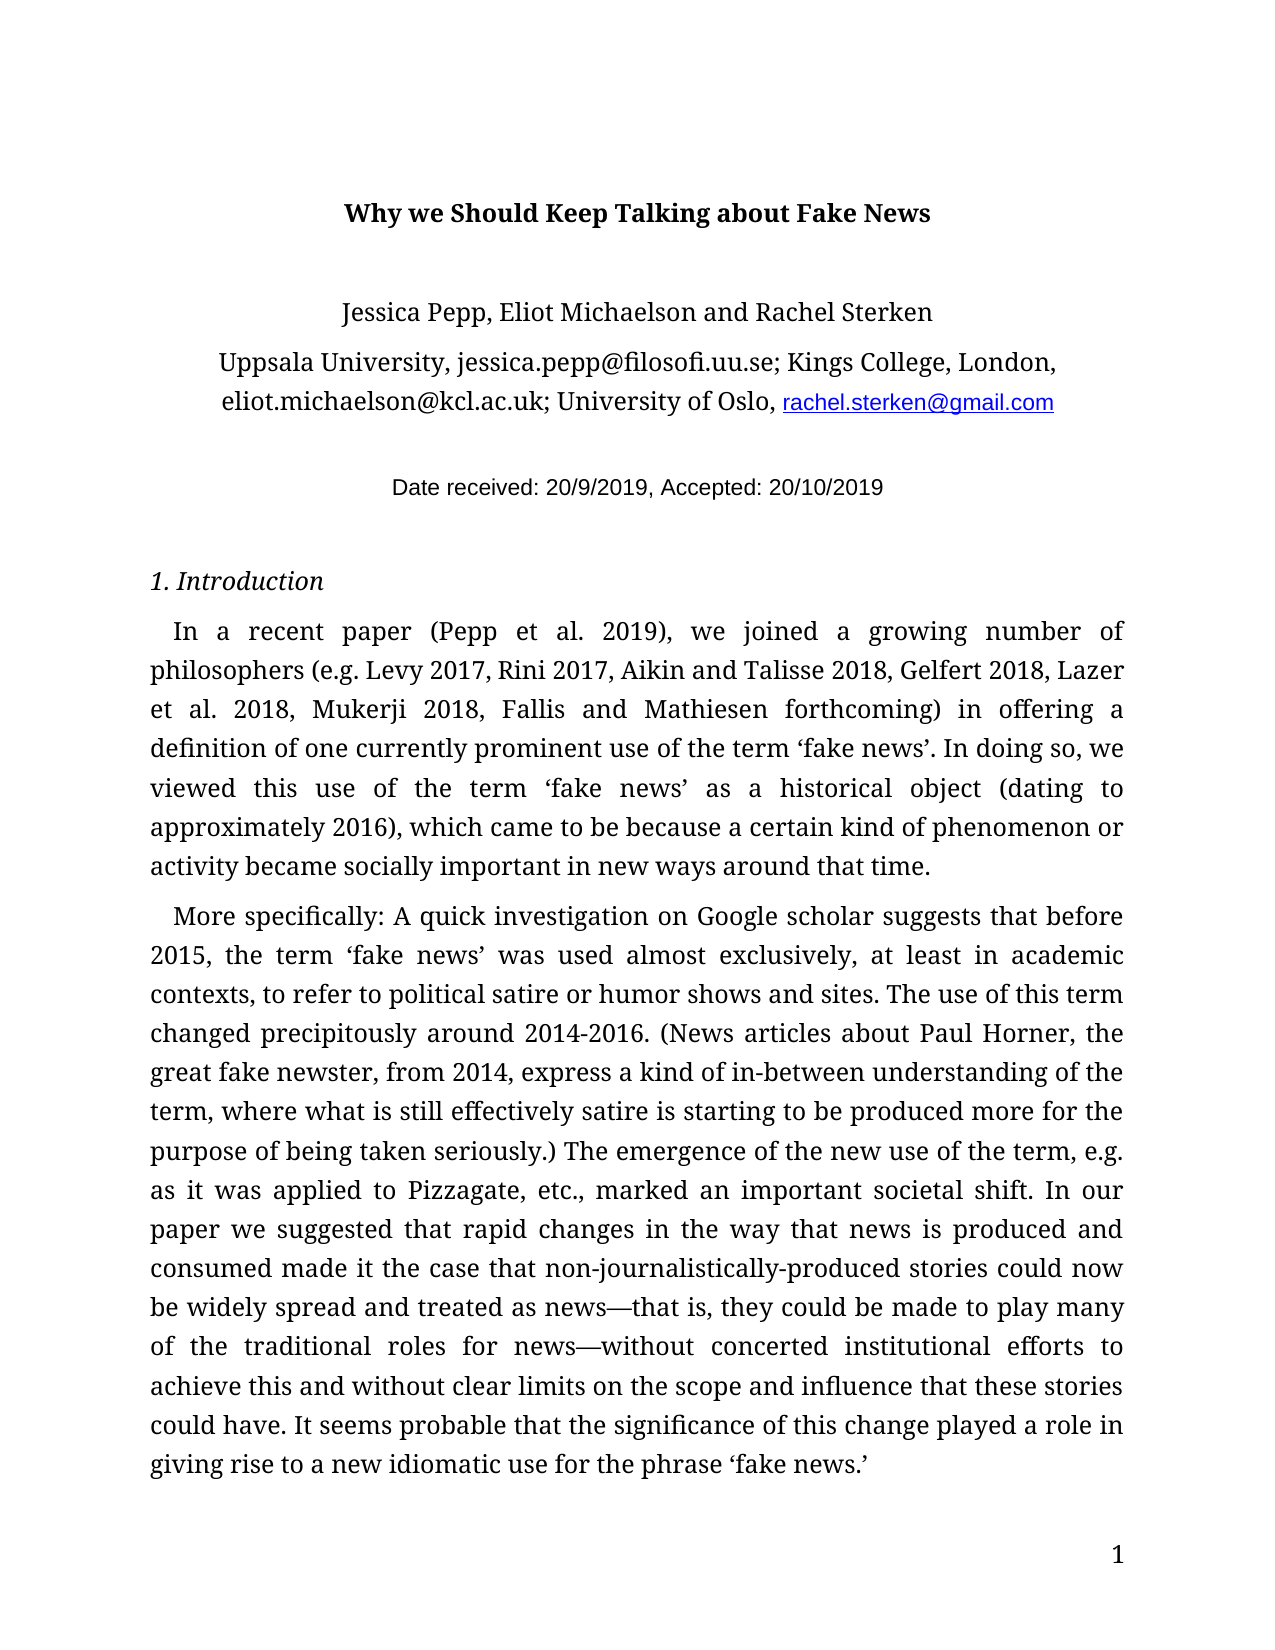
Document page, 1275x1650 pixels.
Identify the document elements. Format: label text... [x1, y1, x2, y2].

text More specifically: A quick investigation on Google scholar suggests that before 2015, the term ‘fake news’ was used almost exclusively, at least in academic contexts, to refer to political satire or humor shows and sites. The use of this term changed precipitously around 2014-2016. (News articles about Paul Horner, the great fake newster, from 2014, express a kind of in-between understanding of the term, where what is still effectively satire is starting to be produced more for the purpose of being taken seriously.) The emergence of the new use of the term, e.g. as it was applied to Pizzagate, etc., marked an important societal shift. In our paper we suggested that rapid changes in the way that news is produced and consumed made it the case that non-journalistically-produced stories could now be widely spread and treated as news—that is, they could be made to play many of the traditional roles for news—without concerted institutional efforts to achieve this and without clear limits on the scope and influence that these stories could have. It seems probable that the significance of this change played a role in giving rise to a new idiomatic use for the phrase ‘fake news.’ [150, 898, 1125, 1481]
text Date received: 20/9/2019, Accepted: 20/10/2019 [150, 474, 1125, 500]
text Uppsala University, jessica.pepp@filosofi.uu.se; Kings College, London, eliot.michaelson@kcl.ac.uk; University of Oslo, rachel.sterken@gmail.com [150, 344, 1125, 418]
text In a recent paper (Pepp et al. 2019), we joined a growing number of philosophers (e.g. Levy 2017, Rini 2017, Aikin and Talisse 2018, Gelfert 2018, Lazer et al. 2018, Mukerji 2018, Fallis and Mathiesen forthcoming) in offering a definition of one currently prominent use of the term ‘fake news’. In doing so, we viewed this use of the term ‘fake news’ as a historical object (dating to approximately 2016), which came to be because a certain kind of phenomenon or activity became socially important in new ways around that time. [150, 613, 1125, 883]
text Jessica Pepp, Eliot Michaelson and Rachel Sterken [150, 295, 1125, 329]
text Why we Should Keep Talking about Fake News [150, 196, 1125, 230]
text 1. Introduction [150, 564, 1125, 598]
